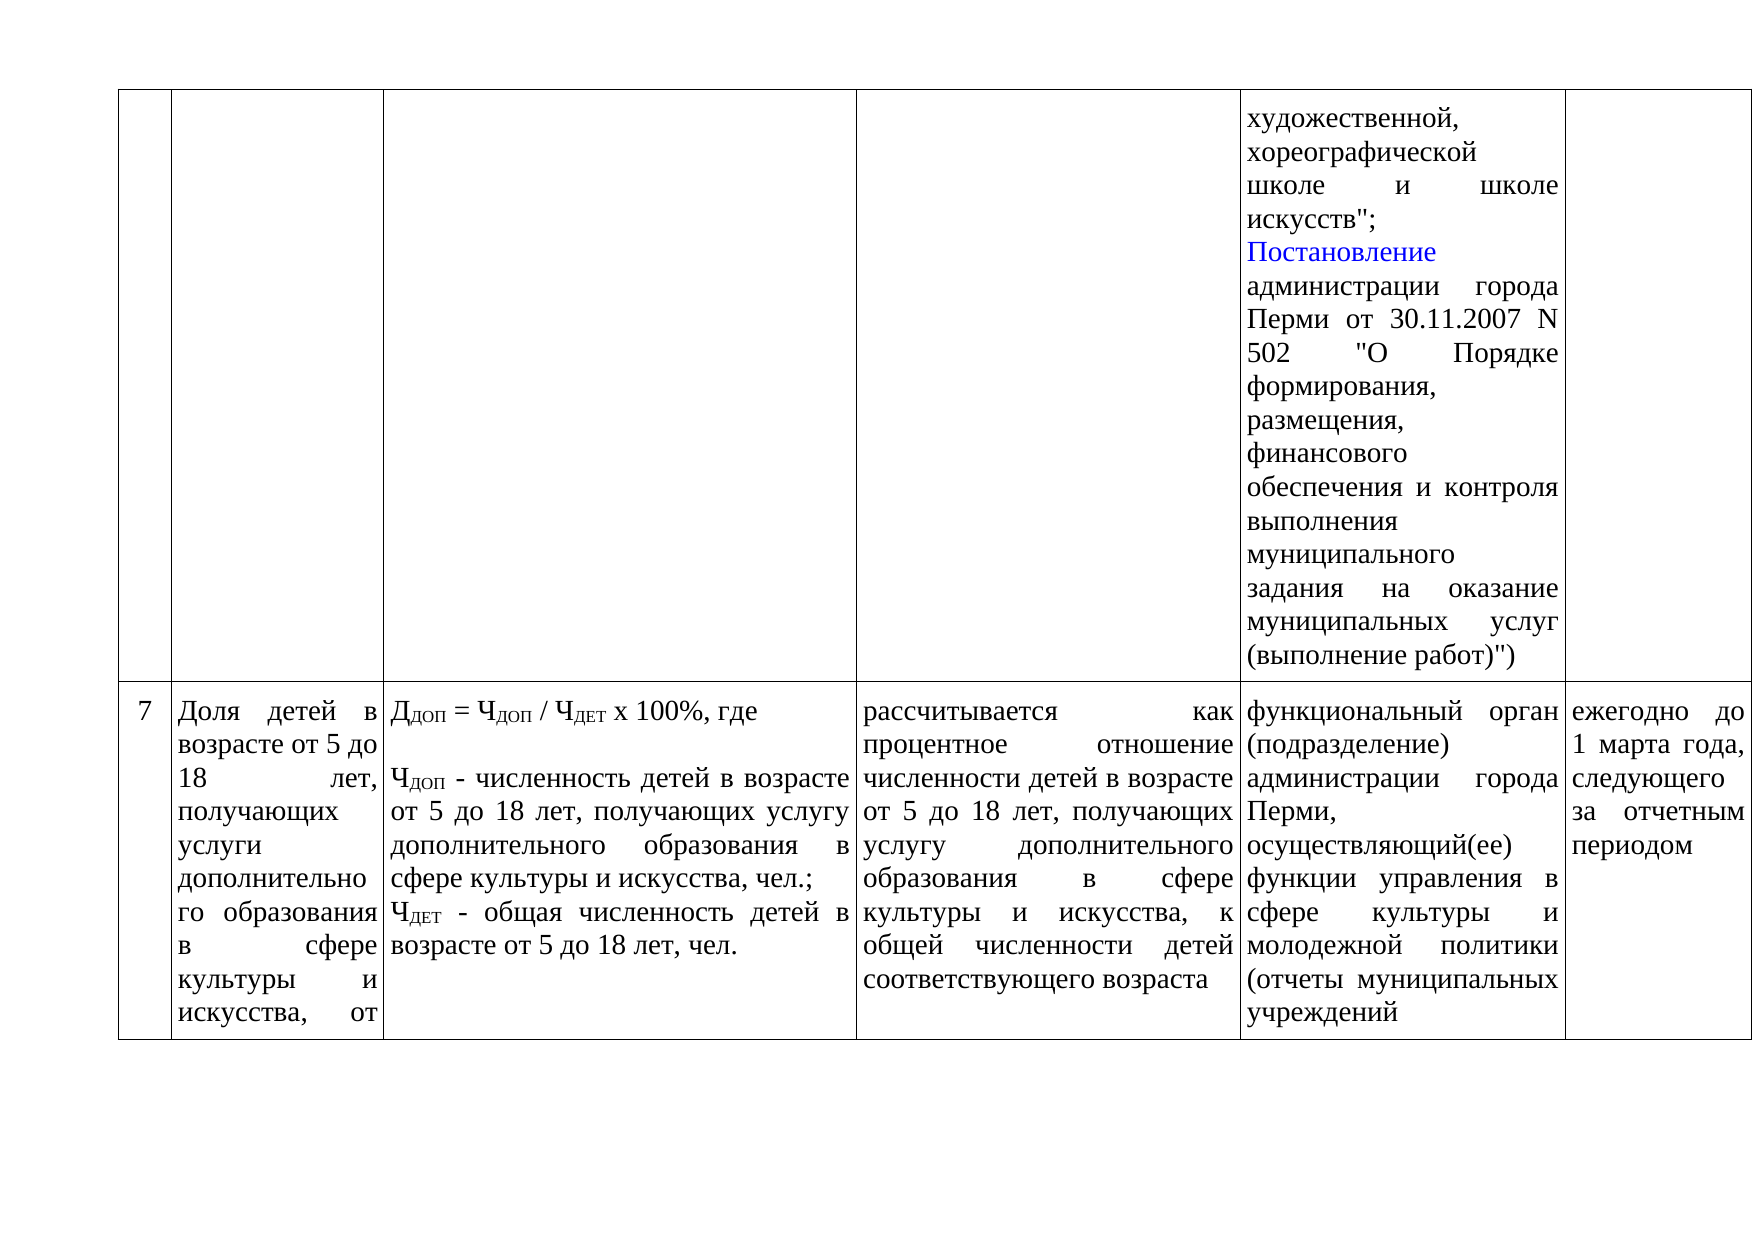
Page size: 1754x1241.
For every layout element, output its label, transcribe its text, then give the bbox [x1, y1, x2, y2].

table_cell 6 [119, 90, 171, 681]
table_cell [857, 682, 1240, 1039]
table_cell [857, 90, 1240, 681]
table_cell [1241, 90, 1565, 681]
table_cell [384, 682, 856, 1039]
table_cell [172, 682, 383, 1039]
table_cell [172, 90, 383, 681]
table_cell 7 [119, 682, 171, 1039]
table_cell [384, 90, 856, 681]
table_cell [1241, 682, 1565, 1039]
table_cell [1566, 90, 1751, 681]
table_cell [1566, 682, 1751, 1039]
